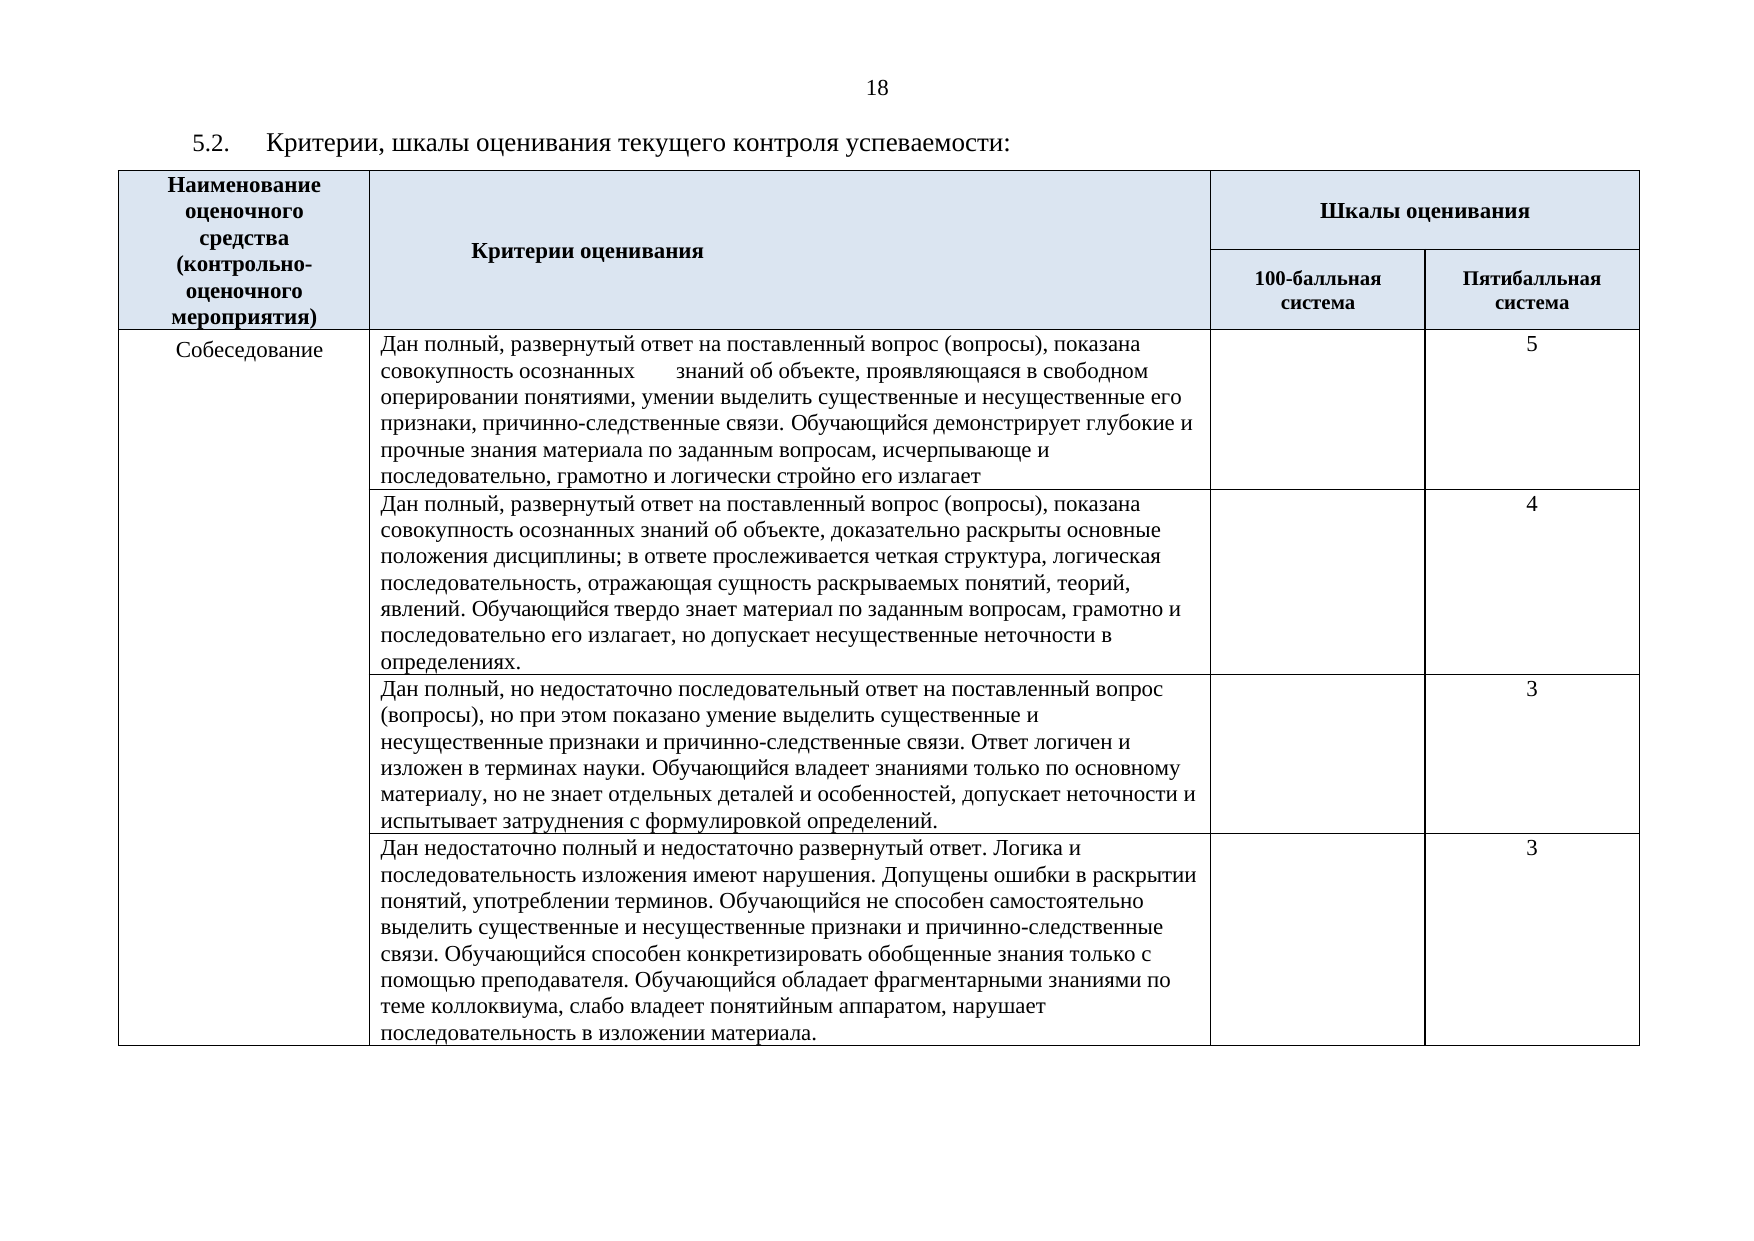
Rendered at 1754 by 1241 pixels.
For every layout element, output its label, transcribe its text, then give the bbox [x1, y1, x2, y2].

table_cell [1211, 834, 1424, 1045]
table_cell 4 [1426, 490, 1639, 674]
table_cell Дан полный, но недостаточно последовательный ответ на поставленный вопрос (вопросы), но при этом показано умение выделить существенные и несущественные признаки и причинно-следственные связи. Ответ логичен и изложен в терминах науки. Обучающийся владеет знаниями только по основному материалу, но не знает отдельных деталей и особенностей, допускает неточности и испытывает затруднения с формулировкой определений. [370, 675, 1210, 833]
table_header Шкалы оценивания [1211, 171, 1639, 249]
table_cell [1211, 330, 1424, 488]
table_cell 3 [1426, 834, 1639, 1045]
table_cell [1211, 675, 1424, 833]
table_cell [1211, 490, 1424, 674]
subtitle Критерии, шкалы оценивания текущего контроля успеваемости: [192, 127, 1636, 158]
table_cell Дан полный, развернутый ответ на поставленный вопрос (вопросы), показана совокупность осознанных знаний об объекте, доказательно раскрыты основные положения дисциплины; в ответе прослеживается четкая структура, логическая последовательность, отражающая сущность раскрываемых понятий, теорий, явлений. Обучающийся твердо знает материал по заданным вопросам, грамотно и последовательно его излагает, но допускает несущественные неточности в определениях. [370, 490, 1210, 674]
table_cell Дан недостаточно полный и недостаточно развернутый ответ. Логика и последовательность изложения имеют нарушения. Допущены ошибки в раскрытии понятий, употреблении терминов. Обучающийся не способен самостоятельно выделить существенные и несущественные признаки и причинно-следственные связи. Обучающийся способен конкретизировать обобщенные знания только с помощью преподавателя. Обучающийся обладает фрагментарными знаниями по теме коллоквиума, слабо владеет понятийным аппаратом, нарушает последовательность в изложении материала. [370, 834, 1210, 1045]
table_header Критерии оценивания [370, 171, 1210, 329]
table_cell Собеседование [119, 330, 369, 1045]
table_header Наименование оценочного средства (контрольно-оценочного мероприятия) [119, 171, 369, 329]
table_cell Пятибалльная система [1426, 250, 1639, 329]
table_cell 3 [1426, 675, 1639, 833]
table_cell Дан полный, развернутый ответ на поставленный вопрос (вопросы), показана совокупность осознанных знаний об объекте, проявляющаяся в свободном оперировании понятиями, умении выделить существенные и несущественные его признаки, причинно-следственные связи. Обучающийся демонстрирует глубокие и прочные знания материала по заданным вопросам, исчерпывающе и последовательно, грамотно и логически стройно его излагает [370, 330, 1210, 488]
table_cell 100-балльная система [1211, 250, 1424, 329]
table_cell 5 [1426, 330, 1639, 488]
